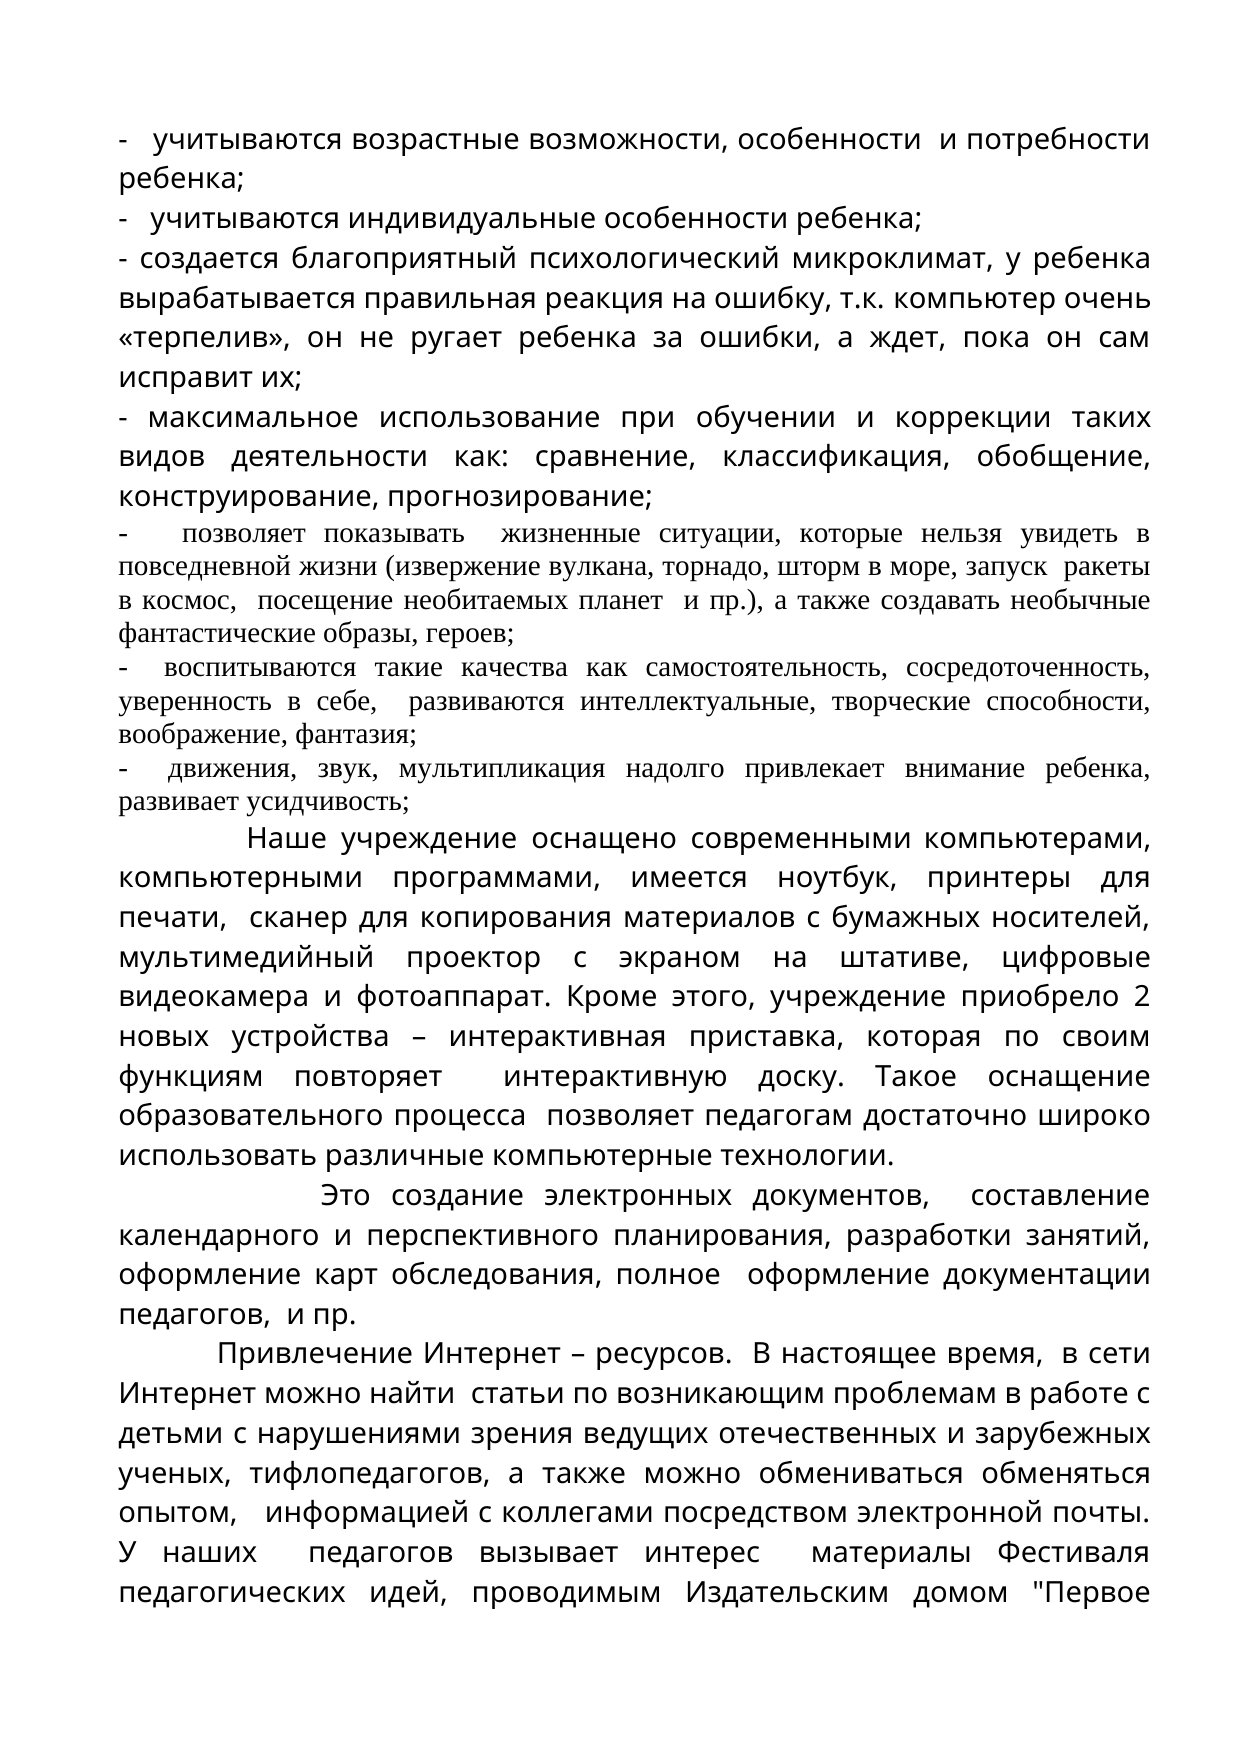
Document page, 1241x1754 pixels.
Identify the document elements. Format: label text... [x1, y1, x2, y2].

text - воспитываются такие качества как самостоятельность, сосредоточенность, уверенность в себе, развиваются интеллектуальные, творческие способности, воображение, фантазия; [118, 649, 1152, 750]
text Это создание электронных документов, составление календарного и перспективного планирования, разработки занятий, оформление карт обследования, полное оформление документации педагогов, и пр. [118, 1174, 1152, 1333]
text - движения, звук, мультипликация надолго привлекает внимание ребенка, развивает усидчивость; [118, 750, 1152, 817]
text - максимальное использование при обучении и коррекции таких видов деятельности как: сравнение, классификация, обобщение, конструирование, прогнозирование; [118, 396, 1152, 515]
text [118, 1333, 1152, 1611]
text Наше учреждение оснащено современными компьютерами, компьютерными программами, имеется ноутбук, принтеры для печати, сканер для копирования материалов с бумажных носителей, мультимедийный проектор с экраном на штативе, цифровые видеокамера и фотоаппарат. Кроме этого, учреждение приобрело 2 новых устройства – интерактивная приставка, которая по своим функциям повторяет интерактивную доску. Такое оснащение образовательного процесса позволяет педагогам достаточно широко использовать различные компьютерные технологии. [118, 817, 1152, 1174]
text - учитываются возрастные возможности, особенности и потребности ребенка; [118, 118, 1152, 197]
text - создается благоприятный психологический микроклимат, у ребенка вырабатывается правильная реакция на ошибку, т.к. компьютер очень «терпелив», он не ругает ребенка за ошибки, а ждет, пока он сам исправит их; [118, 237, 1152, 396]
text - позволяет показывать жизненные ситуации, которые нельзя увидеть в повседневной жизни (извержение вулкана, торнадо, шторм в море, запуск ракеты в космос, посещение необитаемых планет и пр.), а также создавать необычные фантастические образы, героев; [118, 515, 1152, 649]
text - учитываются индивидуальные особенности ребенка; [118, 197, 1152, 237]
